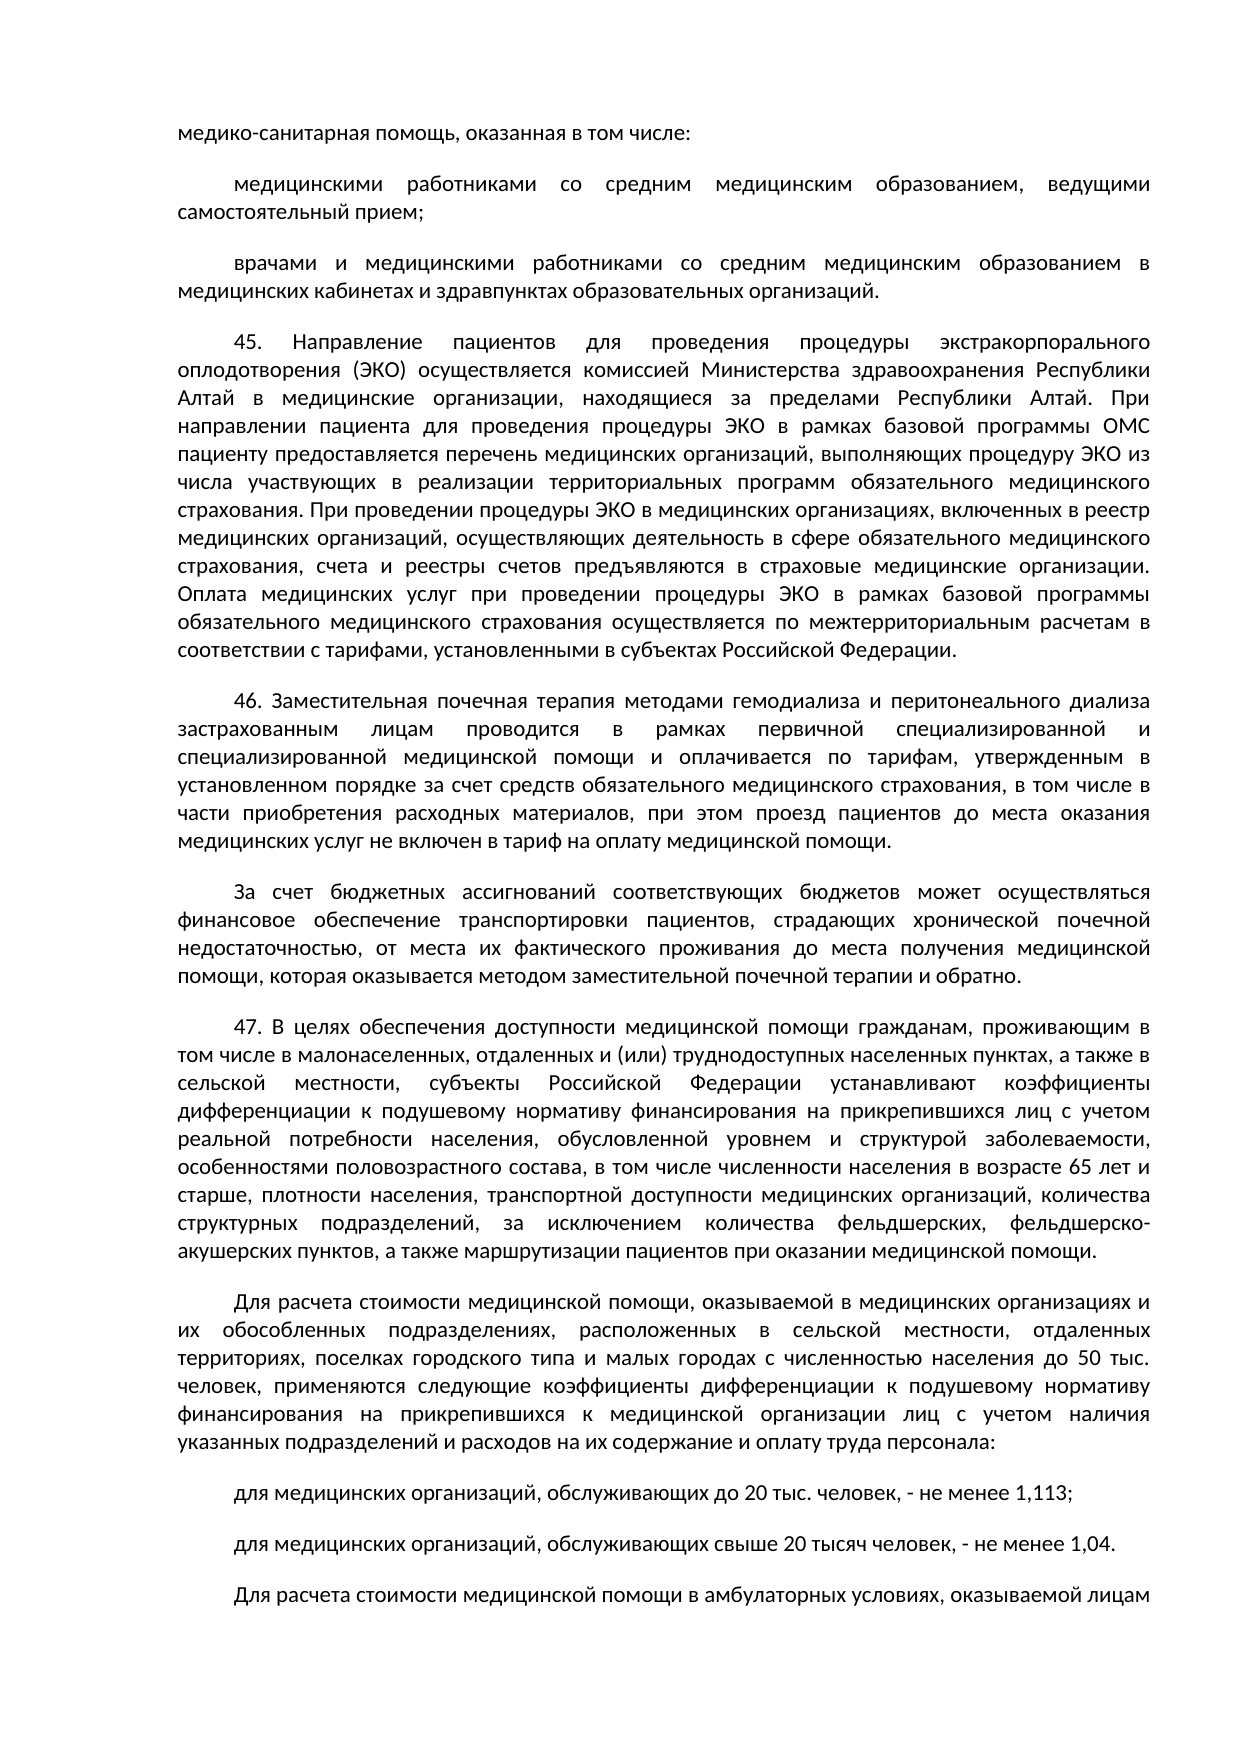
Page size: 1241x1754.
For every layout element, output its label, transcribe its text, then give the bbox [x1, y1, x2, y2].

text для медицинских организаций, обслуживающих до 20 тыс. человек, - не менее 1,113; [177, 1478, 1152, 1506]
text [177, 118, 1152, 146]
text 45. Направление пациентов для проведения процедуры экстракорпорального оплодотворения (ЭКО) осуществляется комиссией Министерства здравоохранения Республики Алтай в медицинские организации, находящиеся за пределами Республики Алтай. При направлении пациента для проведения процедуры ЭКО в рамках базовой программы ОМС пациенту предоставляется перечень медицинских организаций, выполняющих процедуру ЭКО из числа участвующих в реализации территориальных программ обязательного медицинского страхования. При проведении процедуры ЭКО в медицинских организациях, включенных в реестр медицинских организаций, осуществляющих деятельность в сфере обязательного медицинского страхования, счета и реестры счетов предъявляются в страховые медицинские организации. Оплата медицинских услуг при проведении процедуры ЭКО в рамках базовой программы обязательного медицинского страхования осуществляется по межтерриториальным расчетам в соответствии с тарифами, установленными в субъектах Российской Федерации. [177, 327, 1152, 663]
text Для расчета стоимости медицинской помощи, оказываемой в медицинских организациях и их обособленных подразделениях, расположенных в сельской местности, отдаленных территориях, поселках городского типа и малых городах с численностью населения до 50 тыс. человек, применяются следующие коэффициенты дифференциации к подушевому нормативу финансирования на прикрепившихся к медицинской организации лиц с учетом наличия указанных подразделений и расходов на их содержание и оплату труда персонала: [177, 1287, 1152, 1455]
text для медицинских организаций, обслуживающих свыше 20 тысяч человек, - не менее 1,04. [177, 1529, 1152, 1557]
text врачами и медицинскими работниками со средним медицинским образованием в медицинских кабинетах и здравпунктах образовательных организаций. [177, 248, 1152, 304]
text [177, 1580, 1152, 1608]
text медицинскими работниками со средним медицинским образованием, ведущими самостоятельный прием; [177, 169, 1152, 225]
text 46. Заместительная почечная терапия методами гемодиализа и перитонеального диализа застрахованным лицам проводится в рамках первичной специализированной и специализированной медицинской помощи и оплачивается по тарифам, утвержденным в установленном порядке за счет средств обязательного медицинского страхования, в том числе в части приобретения расходных материалов, при этом проезд пациентов до места оказания медицинских услуг не включен в тариф на оплату медицинской помощи. [177, 686, 1152, 854]
text За счет бюджетных ассигнований соответствующих бюджетов может осуществляться финансовое обеспечение транспортировки пациентов, страдающих хронической почечной недостаточностью, от места их фактического проживания до места получения медицинской помощи, которая оказывается методом заместительной почечной терапии и обратно. [177, 877, 1152, 989]
text 47. В целях обеспечения доступности медицинской помощи гражданам, проживающим в том числе в малонаселенных, отдаленных и (или) труднодоступных населенных пунктах, а также в сельской местности, субъекты Российской Федерации устанавливают коэффициенты дифференциации к подушевому нормативу финансирования на прикрепившихся лиц с учетом реальной потребности населения, обусловленной уровнем и структурой заболеваемости, особенностями половозрастного состава, в том числе численности населения в возрасте 65 лет и старше, плотности населения, транспортной доступности медицинских организаций, количества структурных подразделений, за исключением количества фельдшерских, фельдшерско-акушерских пунктов, а также маршрутизации пациентов при оказании медицинской помощи. [177, 1012, 1152, 1264]
